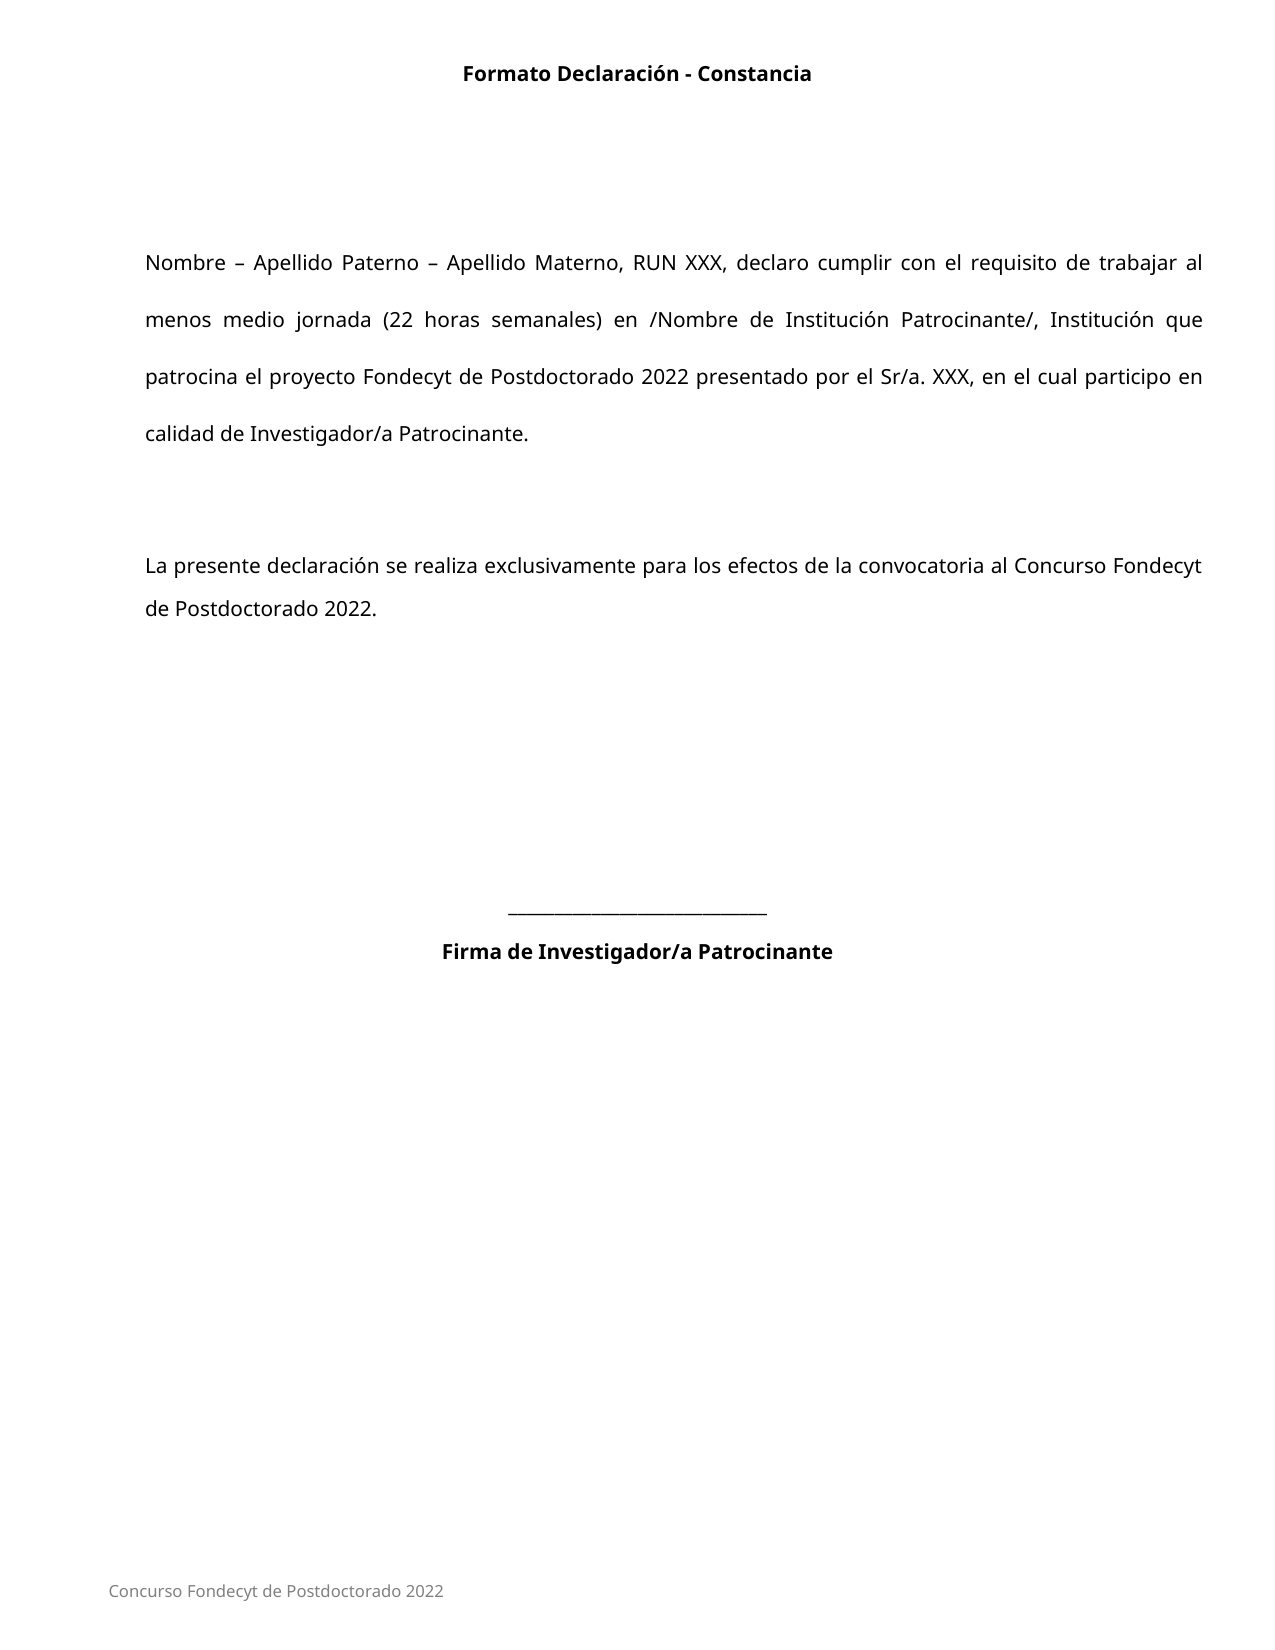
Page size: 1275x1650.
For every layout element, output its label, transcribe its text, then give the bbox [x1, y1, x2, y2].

text La presente declaración se realiza exclusivamente para los efectos de la convocatoria al Concurso Fondecyt de Postdoctorado 2022. [145, 552, 1204, 623]
text ____________________________ [71, 890, 1204, 918]
text Firma de Investigador/a Patrocinante [71, 937, 1204, 966]
text Formato Declaración - Constancia [71, 59, 1204, 87]
text Nombre – Apellido Paterno – Apellido Materno, RUN XXX, declaro cumplir con el requisito de trabajar al menos medio jornada (22 horas semanales) en /Nombre de Institución Patrocinante/, Institución que patrocina el proyecto Fondecyt de Postdoctorado 2022 presentado por el Sr/a. XXX, en el cual participo en calidad de Investigador/a Patrocinante. [145, 248, 1204, 447]
